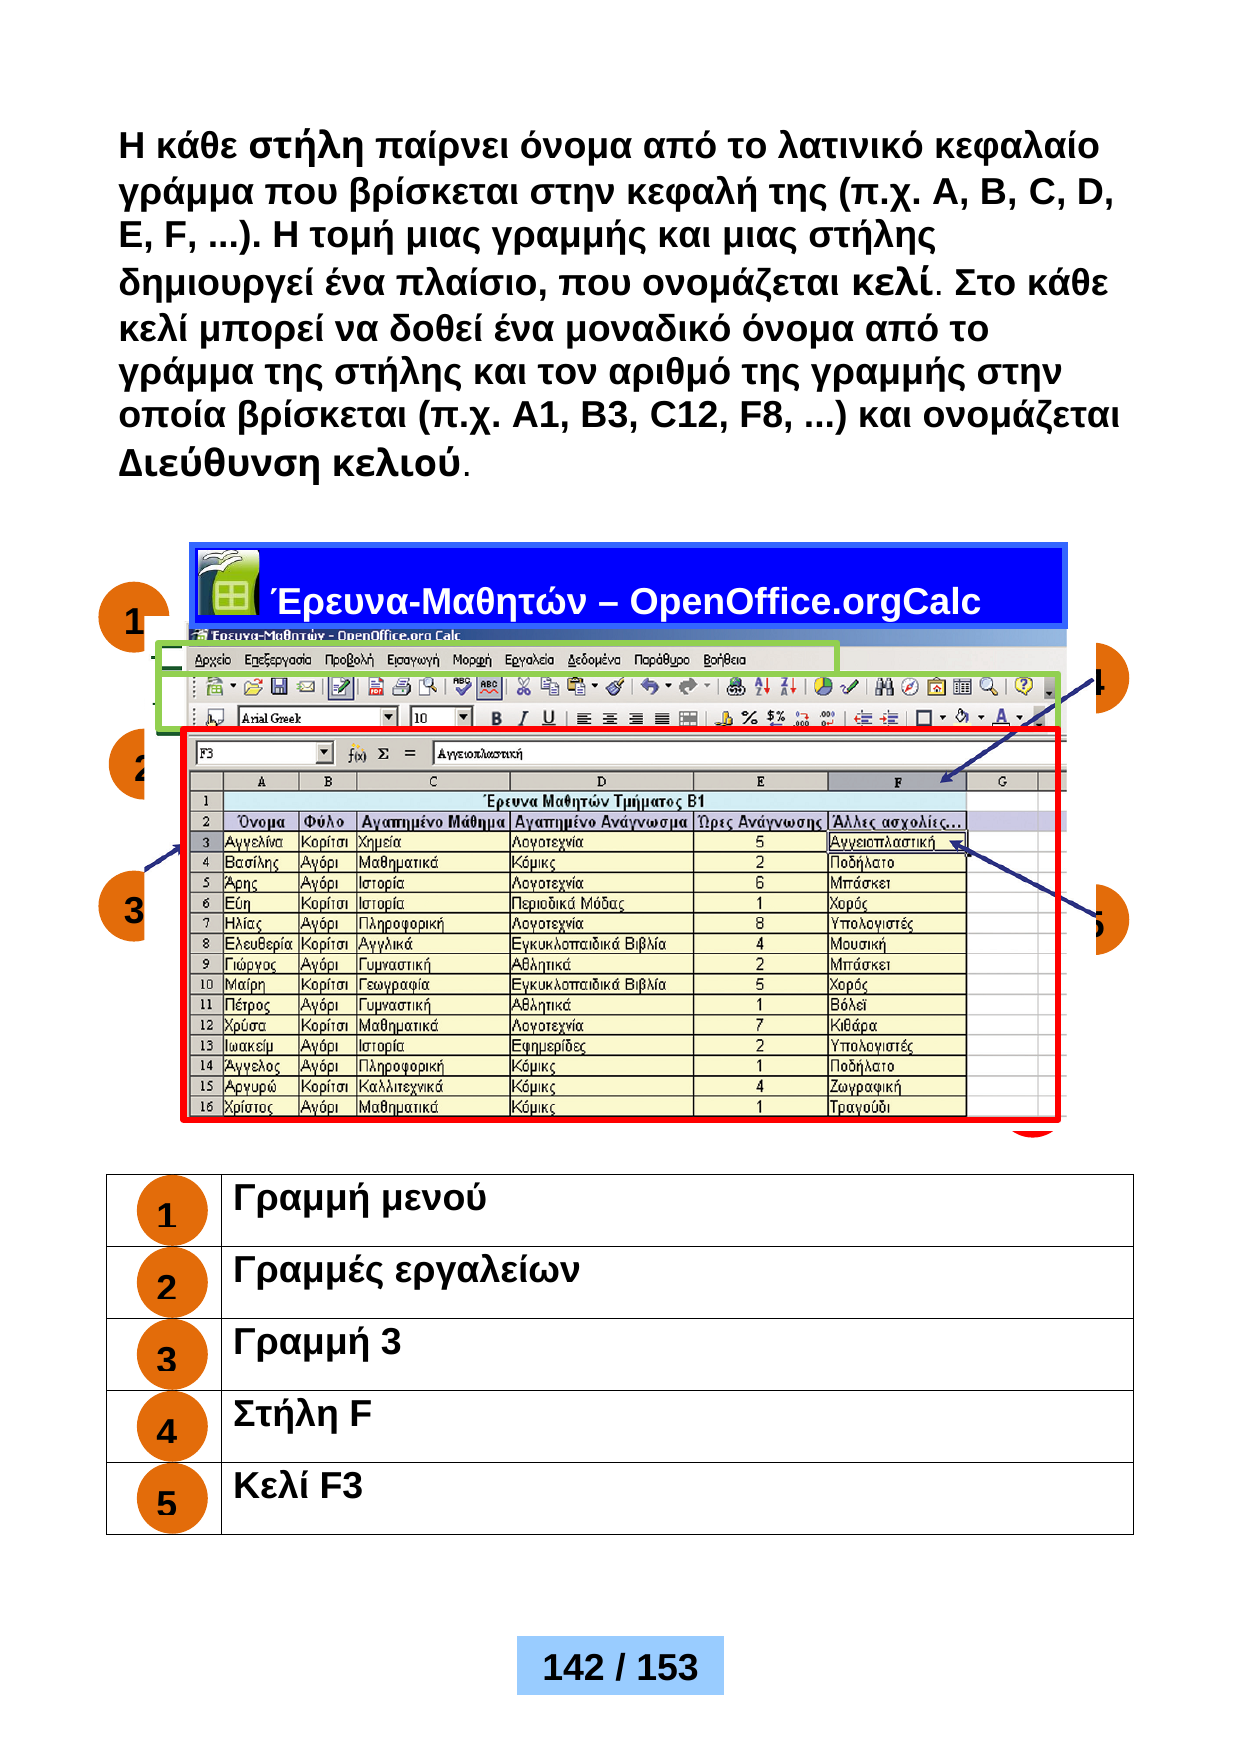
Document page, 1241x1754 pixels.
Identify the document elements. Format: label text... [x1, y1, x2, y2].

table_cell [180, 1247, 221, 1318]
picture [144, 616, 1096, 1131]
table_cell [107, 1463, 165, 1534]
table_header [180, 1175, 221, 1246]
picture [198, 550, 260, 615]
table_cell Κελί F3 [222, 1463, 1133, 1534]
table_cell [107, 1247, 165, 1318]
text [118, 118, 1122, 487]
table_header [107, 1175, 165, 1246]
table_cell [180, 1463, 221, 1534]
table_cell Γραμμές εργαλείων [222, 1247, 1133, 1318]
table_cell [107, 1319, 165, 1390]
table_cell [180, 1391, 221, 1462]
table_cell [180, 1319, 221, 1390]
table_cell [107, 1391, 165, 1462]
table_cell Γραμμή 3 [222, 1319, 1133, 1390]
table_header Γραμμή μενού [222, 1175, 1133, 1246]
table_cell Στήλη F [222, 1391, 1133, 1462]
